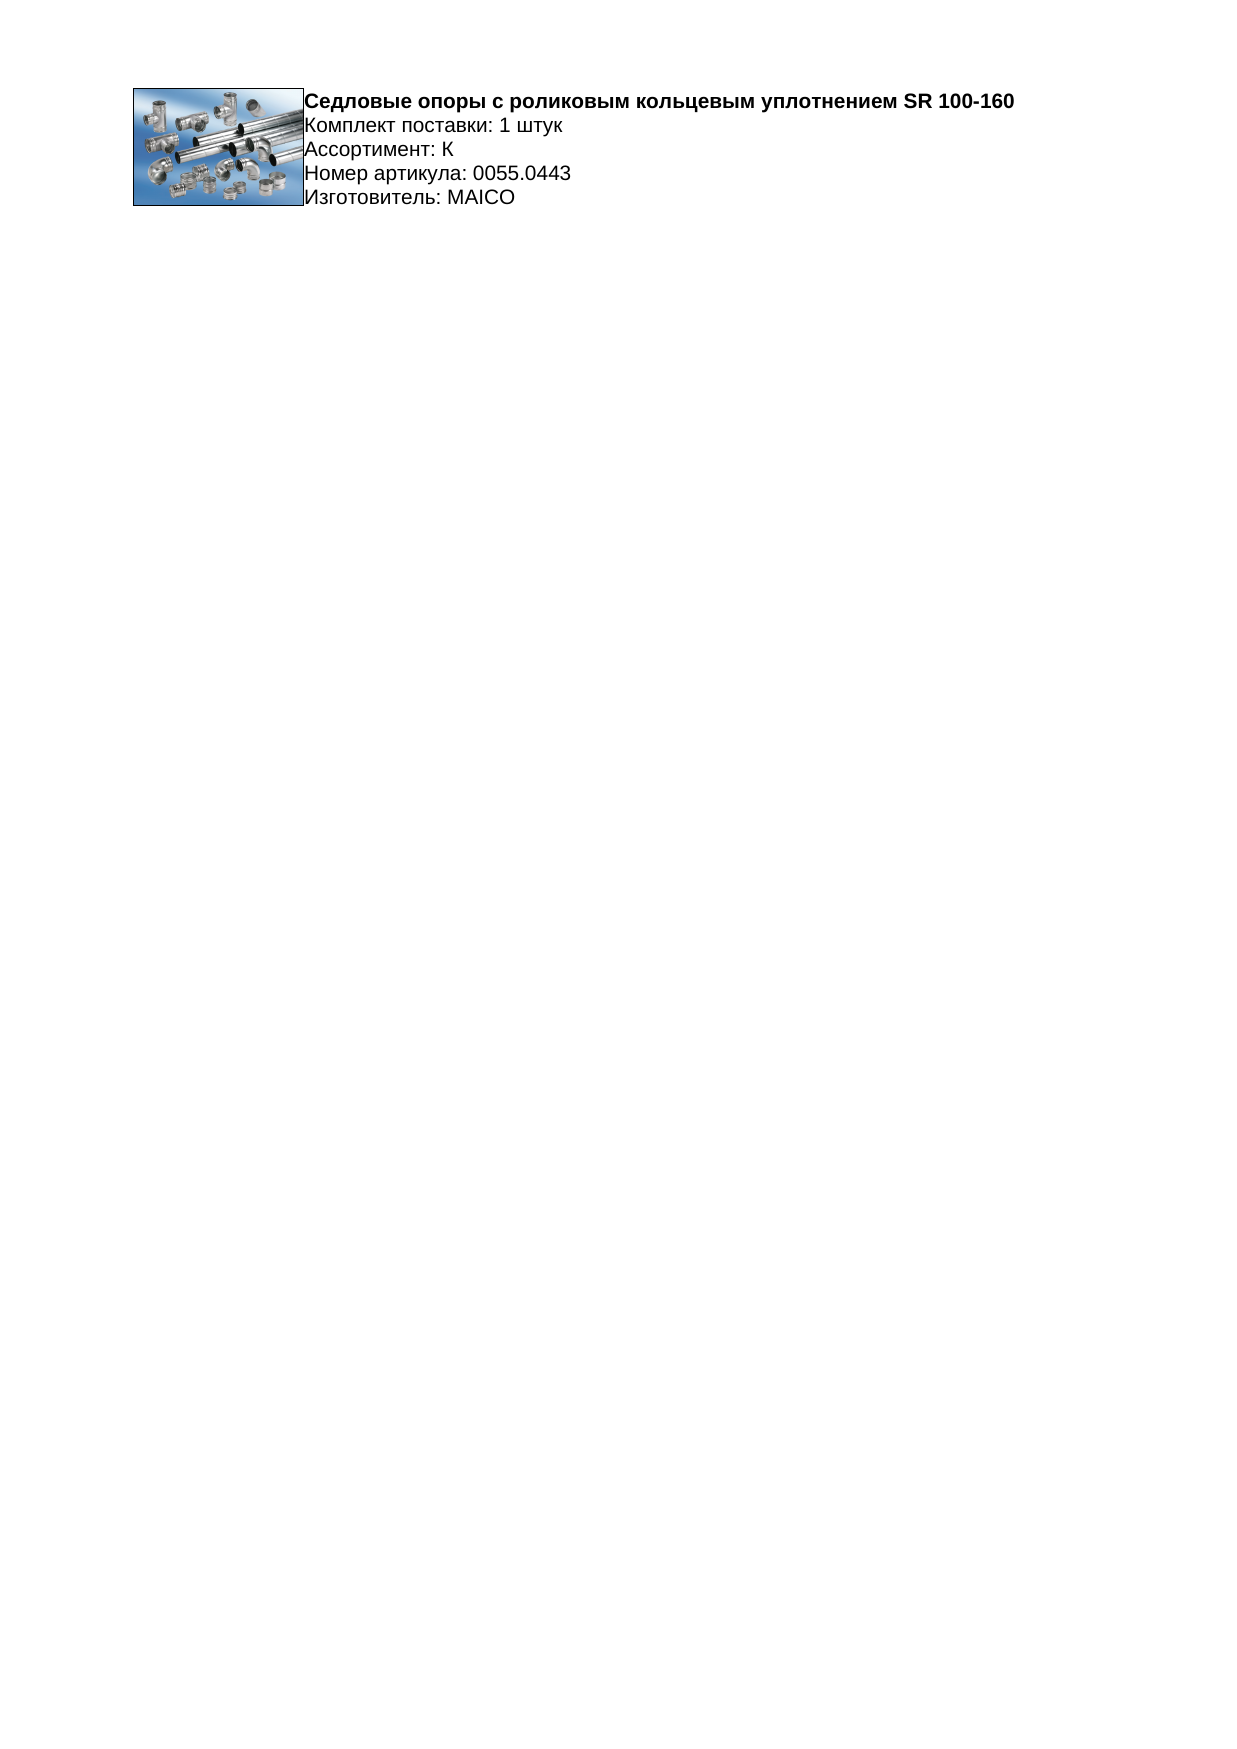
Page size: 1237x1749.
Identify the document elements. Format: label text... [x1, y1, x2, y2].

picture [134, 89, 303, 205]
text Седловые опоры с роликовым кольцевым уплотнением SR 100-160Комплект поставки: 1 штукАссортимент: К Номер артикула: 0055.0443Изготовитель: MAICO [133, 89, 1148, 208]
